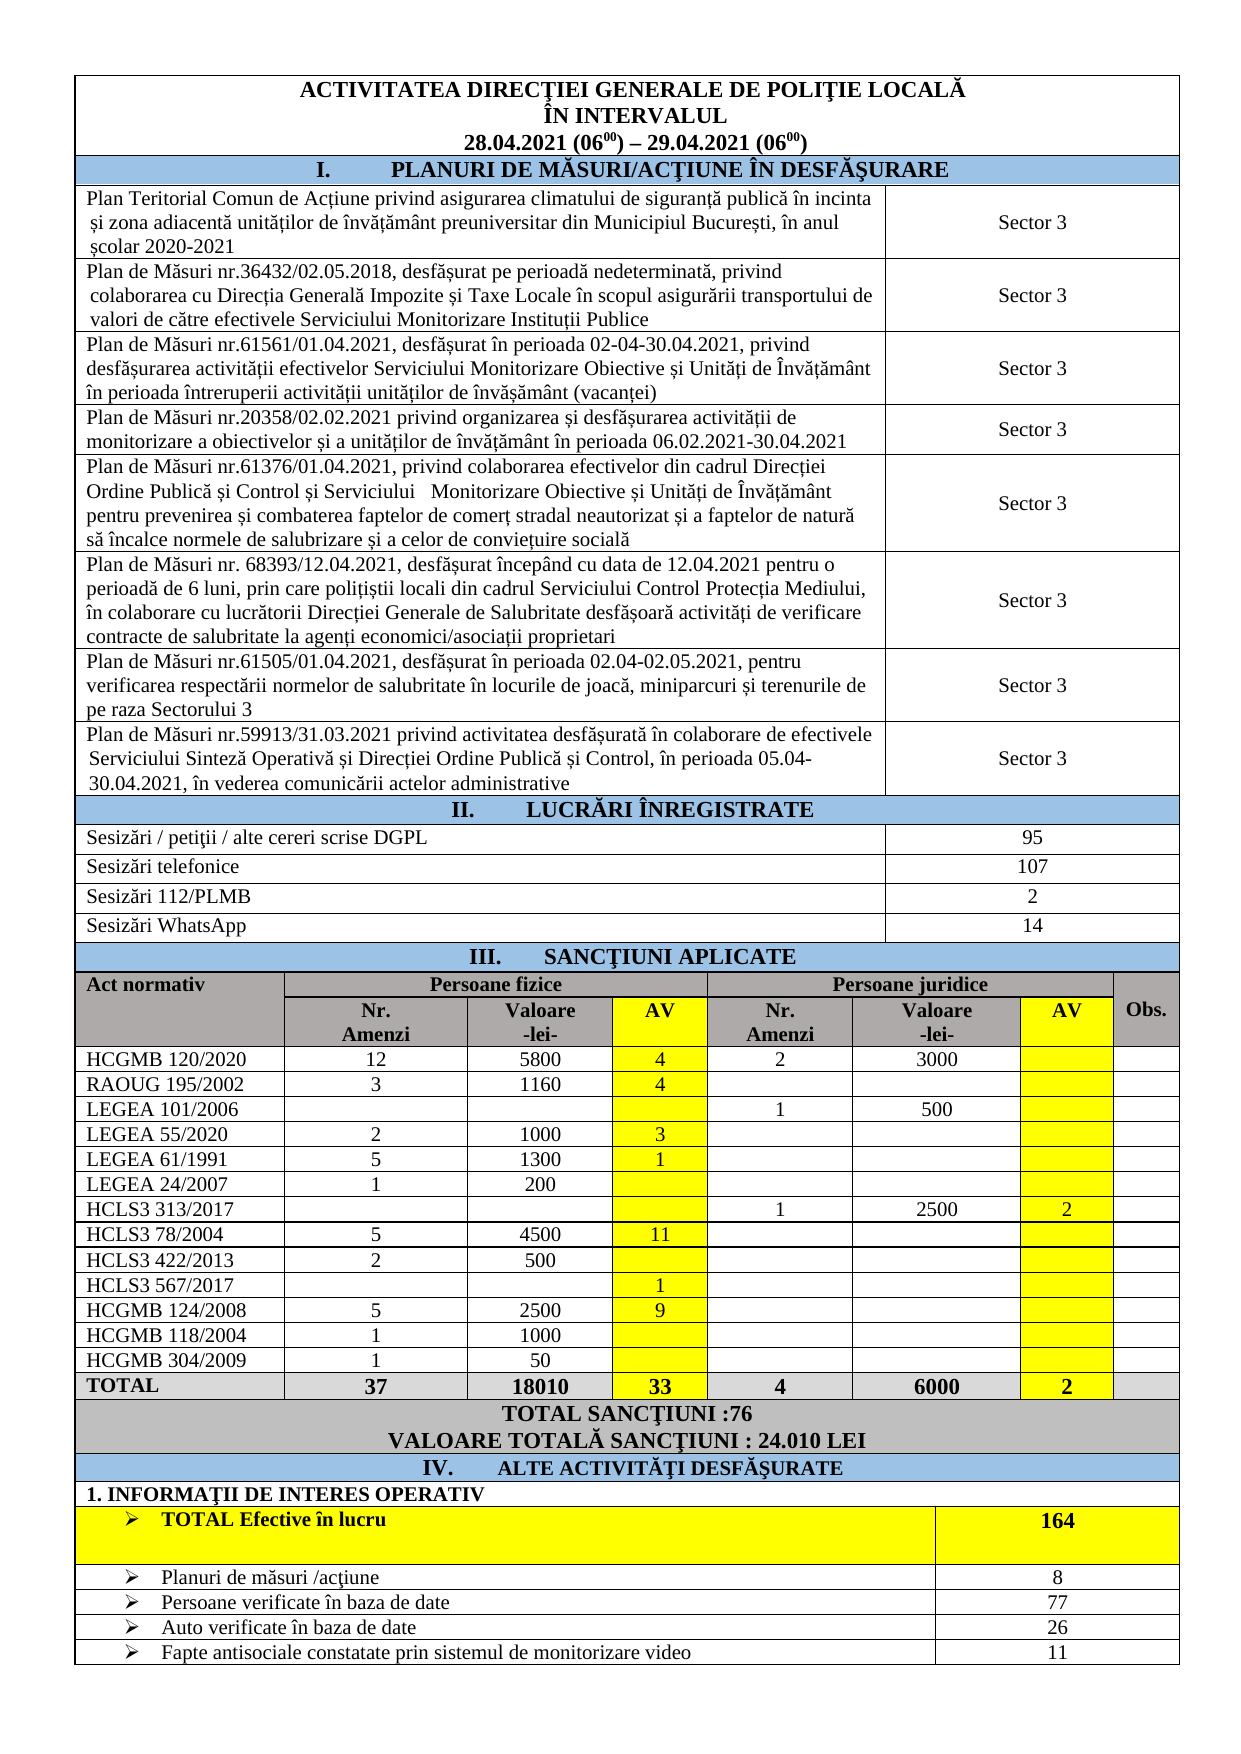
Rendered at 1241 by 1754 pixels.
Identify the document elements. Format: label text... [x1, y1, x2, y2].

table_cell [1114, 1373, 1179, 1399]
table_cell [285, 1273, 467, 1297]
table_cell 2 [1021, 1373, 1113, 1399]
table_cell [1021, 1248, 1113, 1272]
table_cell Sector 3 [886, 332, 1179, 404]
table_cell 3 [285, 1072, 467, 1096]
table_cell 3 [613, 1122, 707, 1146]
table_cell 12 [285, 1047, 467, 1071]
table_cell 11 [613, 1223, 707, 1246]
table_cell Sector 3 [886, 552, 1179, 648]
table_cell SANCŢIUNI APLICATE [76, 943, 1179, 971]
table_cell [1021, 1172, 1113, 1196]
table_cell 2500 [468, 1298, 612, 1322]
table_cell Planuri de măsuri /acţiune [76, 1565, 935, 1589]
table_cell 2 [1021, 1197, 1113, 1221]
table_cell 1. INFORMAŢII DE INTERES OPERATIV [76, 1482, 1179, 1506]
table_cell 1 [285, 1323, 467, 1347]
table_cell [468, 1197, 612, 1221]
table_cell [1114, 1298, 1179, 1322]
table_cell 77 [936, 1590, 1179, 1614]
table_cell 6000 [853, 1373, 1020, 1399]
table_cell HCLS3 313/2017 [76, 1197, 284, 1221]
table_cell TOTAL [76, 1373, 284, 1399]
table_cell [853, 1072, 1020, 1096]
table_cell Plan Teritorial Comun de Acțiune privind asigurarea climatului de siguranță publică în incinta și zona adiacentă unităților de învățământ preuniversitar din Municipiul București, în anul școlar 2020-2021 [76, 186, 885, 258]
table_cell 200 [468, 1172, 612, 1196]
table_cell [1021, 1348, 1113, 1372]
table_cell AV [613, 998, 707, 1046]
table_cell [1114, 1273, 1179, 1297]
table_cell Sector 3 [886, 455, 1179, 551]
table_cell [613, 1172, 707, 1196]
table_cell 5 [285, 1223, 467, 1246]
table_cell [1114, 1047, 1179, 1071]
table_cell 164 [936, 1507, 1179, 1564]
table_cell HCGMB 304/2009 [76, 1348, 284, 1372]
table_cell [1114, 1348, 1179, 1372]
table_cell Persoane fizice [285, 973, 707, 996]
table_cell LUCRĂRI ÎNREGISTRATE [76, 796, 1179, 824]
table_cell 50 [468, 1348, 612, 1372]
table_cell [708, 1223, 852, 1246]
table_cell [1021, 1147, 1113, 1171]
table_cell Sector 3 [886, 649, 1179, 721]
table_cell 9 [613, 1298, 707, 1322]
table_cell 500 [468, 1248, 612, 1272]
table_cell Fapte antisociale constatate prin sistemul de monitorizare video [76, 1640, 935, 1664]
table_cell 4 [708, 1373, 852, 1399]
table_cell LEGEA 101/2006 [76, 1097, 284, 1121]
table_cell [708, 1273, 852, 1297]
table_cell RAOUG 195/2002 [76, 1072, 284, 1096]
table_cell [853, 1172, 1020, 1196]
table_cell [1021, 1072, 1113, 1096]
table_cell Act normativ [76, 973, 284, 1046]
table_cell [613, 1197, 707, 1221]
table_cell [853, 1273, 1020, 1297]
table_cell 8 [936, 1565, 1179, 1589]
table_cell Sector 3 [886, 722, 1179, 794]
table_cell [1114, 1197, 1179, 1221]
table_cell Sesizări WhatsApp [76, 914, 885, 942]
table_cell [613, 1323, 707, 1347]
table_cell [1021, 1047, 1113, 1071]
table_cell 1160 [468, 1072, 612, 1096]
table_cell 33 [613, 1373, 707, 1399]
table_cell [853, 1223, 1020, 1246]
table_cell HCLS3 422/2013 [76, 1248, 284, 1272]
table_cell HCGMB 124/2008 [76, 1298, 284, 1322]
table_cell [613, 1097, 707, 1121]
table_cell TOTAL Efective ȋn lucru [76, 1507, 935, 1564]
table_cell [708, 1323, 852, 1347]
table_cell Plan de Măsuri nr.61561/01.04.2021, desfășurat în perioada 02-04-30.04.2021, privind desfășurarea activității efectivelor Serviciului Monitorizare Obiective și Unități de Învățământ în perioada întreruperii activității unităților de învășământ (vacanței) [76, 332, 885, 404]
table_cell [853, 1323, 1020, 1347]
table_cell 18010 [468, 1373, 612, 1399]
table_cell [285, 1197, 467, 1221]
table_cell Plan de Măsuri nr.20358/02.02.2021 privind organizarea și desfășurarea activității de monitorizare a obiectivelor și a unităților de învățământ în perioada 06.02.2021-30.04.2021 [76, 405, 885, 453]
table_cell 95 [886, 825, 1179, 853]
table_cell 1 [285, 1172, 467, 1196]
table_cell 26 [936, 1615, 1179, 1639]
table_cell AV [1021, 998, 1113, 1046]
table_cell 2 [708, 1047, 852, 1071]
table_cell [468, 1273, 612, 1297]
table_cell 4 [613, 1047, 707, 1071]
table_cell 1 [285, 1348, 467, 1372]
table_cell 500 [853, 1097, 1020, 1121]
table_cell Plan de Măsuri nr.36432/02.05.2018, desfășurat pe perioadă nedeterminată, privind colaborarea cu Direcția Generală Impozite și Taxe Locale în scopul asigurării transportului de valori de către efectivele Serviciului Monitorizare Instituții Publice [76, 259, 885, 331]
table_cell 2 [285, 1122, 467, 1146]
table_cell [853, 1122, 1020, 1146]
table_cell 4500 [468, 1223, 612, 1246]
table_cell HCLS3 78/2004 [76, 1223, 284, 1246]
table_cell 11 [936, 1640, 1179, 1664]
table_cell [1114, 1248, 1179, 1272]
table_cell Plan de Măsuri nr. 68393/12.04.2021, desfășurat începând cu data de 12.04.2021 pentru o perioadă de 6 luni, prin care polițiștii locali din cadrul Serviciului Control Protecția Mediului, în colaborare cu lucrătorii Direcției Generale de Salubritate desfășoară activități de verificare contracte de salubritate la agenți economici/asociații proprietari [76, 552, 885, 648]
table_cell Plan de Măsuri nr.61505/01.04.2021, desfășurat în perioada 02.04-02.05.2021, pentru verificarea respectării normelor de salubritate în locurile de joacă, miniparcuri și terenurile de pe raza Sectorului 3 [76, 649, 885, 721]
table_cell [1021, 1298, 1113, 1322]
table_cell Valoare -lei- [468, 998, 612, 1046]
table_cell 2500 [853, 1197, 1020, 1221]
table_cell 37 [285, 1373, 467, 1399]
table_cell 2 [886, 884, 1179, 912]
table_cell [1021, 1097, 1113, 1121]
table_cell [853, 1298, 1020, 1322]
table_cell [708, 1147, 852, 1171]
table_cell [708, 1248, 852, 1272]
table_cell Sesizări telefonice [76, 855, 885, 883]
table_cell [1114, 1323, 1179, 1347]
table_cell [613, 1348, 707, 1372]
table_cell [708, 1348, 852, 1372]
table_cell Sesizări 112/PLMB [76, 884, 885, 912]
table_header ACTIVITATEA DIRECŢIEI GENERALE DE POLIŢIE LOCALĂ ÎN INTERVALUL 28.04.2021 (0600) – 29.04.2021 (0600) [76, 76, 1179, 155]
table_cell Sector 3 [886, 405, 1179, 453]
table_cell [1114, 1223, 1179, 1246]
table_cell LEGEA 55/2020 [76, 1122, 284, 1146]
table_cell 1 [708, 1197, 852, 1221]
table_cell [853, 1348, 1020, 1372]
table_cell HCGMB 118/2004 [76, 1323, 284, 1347]
table_cell [1021, 1273, 1113, 1297]
table_cell ALTE ACTIVITĂŢI DESFĂŞURATE [76, 1454, 1179, 1481]
table_cell 1000 [468, 1323, 612, 1347]
table_cell Nr. Amenzi [285, 998, 467, 1046]
table_cell Auto verificate în baza de date [76, 1615, 935, 1639]
table_cell [613, 1248, 707, 1272]
table_cell 14 [886, 914, 1179, 942]
table_cell Persoane verificate în baza de date [76, 1590, 935, 1614]
table_cell [708, 1172, 852, 1196]
table_cell Obs. [1114, 973, 1179, 1046]
table_cell Sector 3 [886, 259, 1179, 331]
table_cell 2 [285, 1248, 467, 1272]
table_cell [1114, 1097, 1179, 1121]
table_cell HCLS3 567/2017 [76, 1273, 284, 1297]
table_cell [1021, 1323, 1113, 1347]
table_cell [1021, 1223, 1113, 1246]
table_cell [708, 1072, 852, 1096]
table_cell [853, 1248, 1020, 1272]
table_cell [1114, 1072, 1179, 1096]
table_cell 107 [886, 855, 1179, 883]
table_cell Valoare -lei- [853, 998, 1020, 1046]
table_cell [1114, 1122, 1179, 1146]
table_cell LEGEA 24/2007 [76, 1172, 284, 1196]
table_cell 5 [285, 1298, 467, 1322]
table_cell 1 [708, 1097, 852, 1121]
table_cell [1021, 1122, 1113, 1146]
table_cell 1000 [468, 1122, 612, 1146]
table_cell Persoane juridice [708, 973, 1113, 996]
table_cell LEGEA 61/1991 [76, 1147, 284, 1171]
table_cell TOTAL SANCŢIUNI :76 VALOARE TOTALĂ SANCŢIUNI : 24.010 LEI [76, 1400, 1179, 1453]
table_cell Sesizări / petiţii / alte cereri scrise DGPL [76, 825, 885, 853]
table_cell [285, 1097, 467, 1121]
table_cell [1114, 1147, 1179, 1171]
table_cell [468, 1097, 612, 1121]
table_cell 1 [613, 1147, 707, 1171]
table_cell PLANURI DE MĂSURI/ACŢIUNE ÎN DESFĂŞURARE [76, 156, 1179, 184]
table_cell [853, 1147, 1020, 1171]
table_cell 5800 [468, 1047, 612, 1071]
table_cell Sector 3 [886, 186, 1179, 258]
table_cell 3000 [853, 1047, 1020, 1071]
table_cell [708, 1298, 852, 1322]
table_cell 5 [285, 1147, 467, 1171]
table_cell [1114, 1172, 1179, 1196]
table_cell [708, 1122, 852, 1146]
table_cell 1300 [468, 1147, 612, 1171]
table_cell Plan de Măsuri nr.59913/31.03.2021 privind activitatea desfășurată în colaborare de efectivele Serviciului Sinteză Operativă și Direcției Ordine Publică și Control, în perioada 05.04-30.04.2021, în vederea comunicării actelor administrative [76, 722, 885, 794]
table_cell HCGMB 120/2020 [76, 1047, 284, 1071]
table_cell Nr. Amenzi [708, 998, 852, 1046]
table_cell Plan de Măsuri nr.61376/01.04.2021, privind colaborarea efectivelor din cadrul Direcției Ordine Publică și Control și Serviciului Monitorizare Obiective și Unități de Învățământ pentru prevenirea și combaterea faptelor de comerț stradal neautorizat și a faptelor de natură să încalce normele de salubrizare și a celor de conviețuire socială [76, 455, 885, 551]
table_cell 4 [613, 1072, 707, 1096]
table_cell 1 [613, 1273, 707, 1297]
